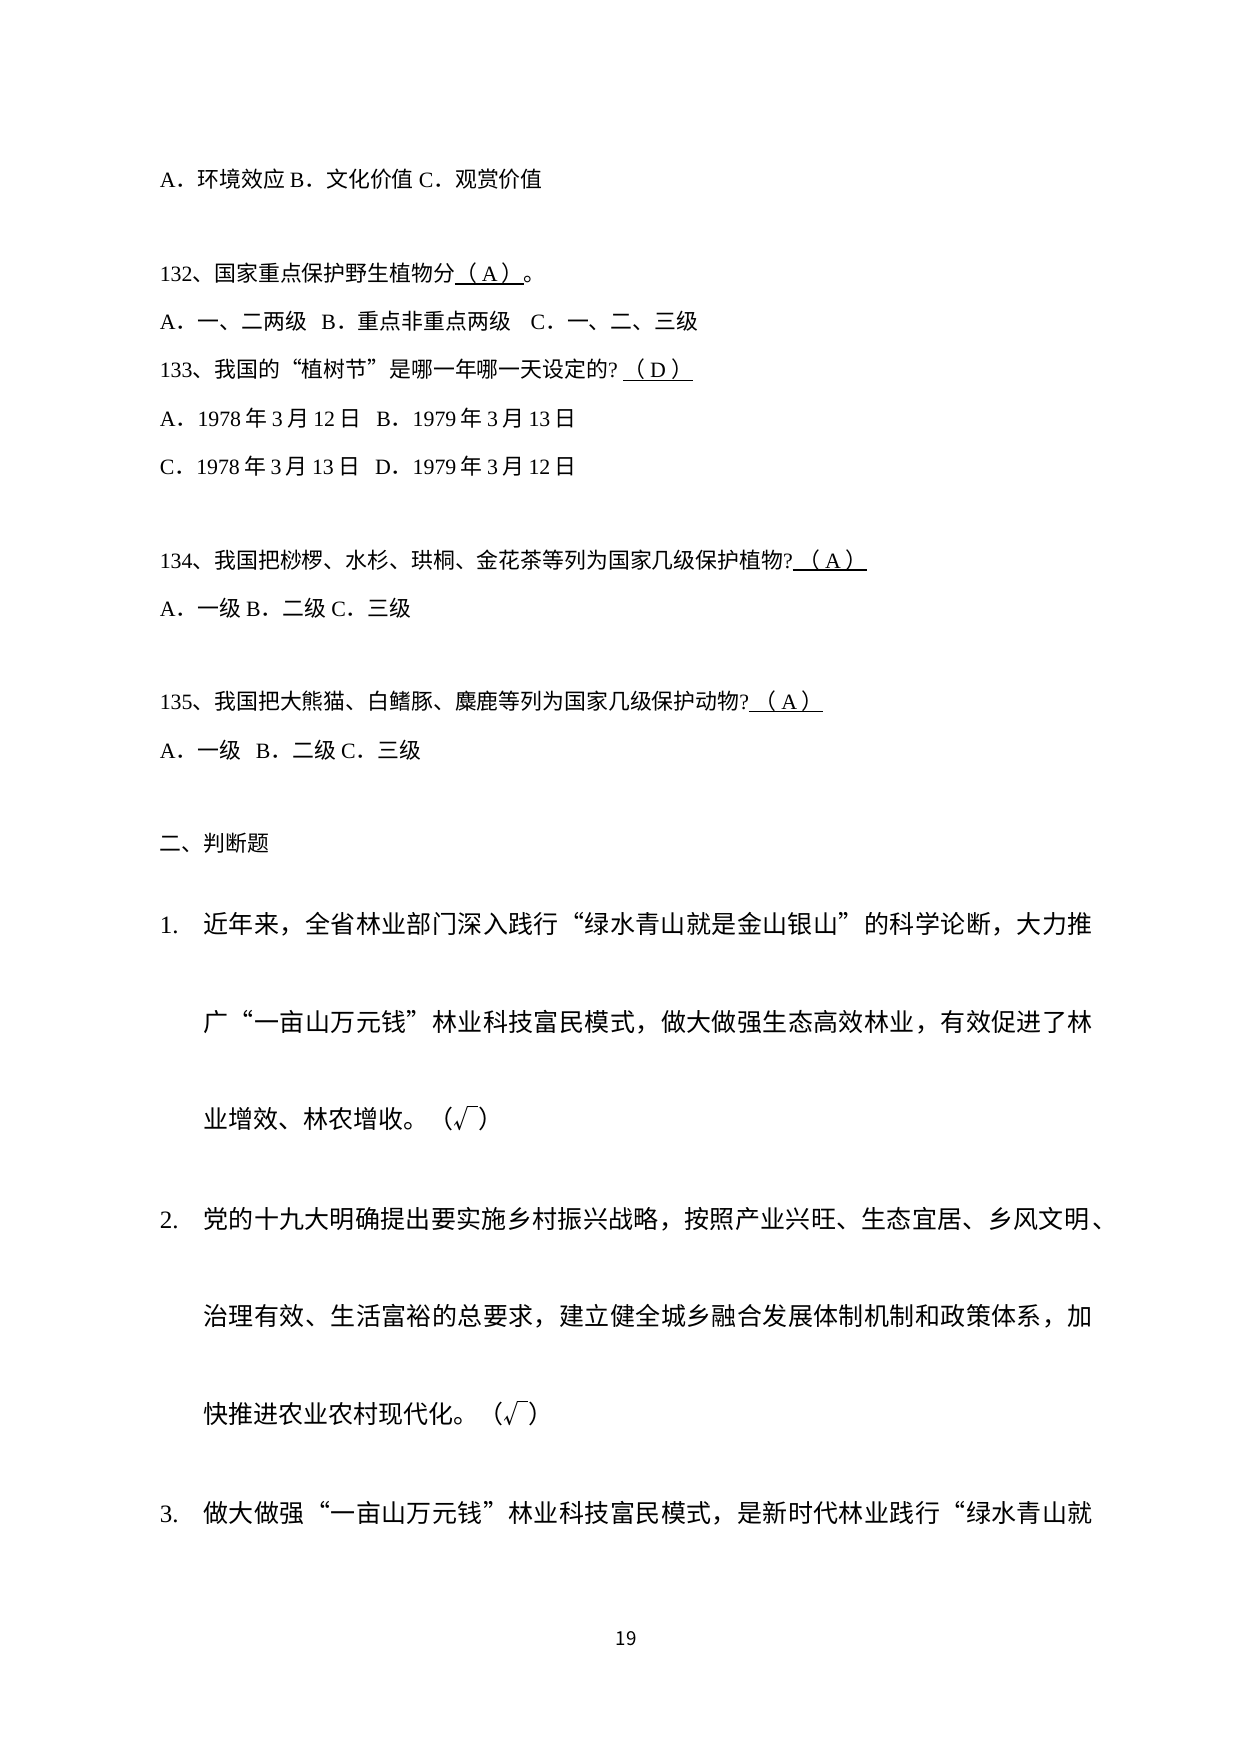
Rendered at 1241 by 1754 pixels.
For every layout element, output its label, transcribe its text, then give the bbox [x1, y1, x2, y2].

text A．环境效应 B．文化价值 C．观赏价值 [159, 162, 1092, 194]
text 133、我国的“植树节”是哪一年哪一天设定的? （ D ） [159, 352, 1092, 384]
list 党的十九大明确提出要实施乡村振兴战略，按照产业兴旺、生态宜居、乡风文明、治理有效、生活富裕的总要求，建立健全城乡融合发展体制机制和政策体系，加快推进农业农村现代化。（√） [159, 1185, 1092, 1445]
text A．一级 B．二级 C．三级 [159, 732, 1092, 765]
text 二、判断题 [159, 826, 1092, 858]
text 134、我国把桫椤、水杉、珙桐、金花茶等列为国家几级保护植物? （ A ） [159, 542, 1092, 575]
list 近年来，全省林业部门深入践行“绿水青山就是金山银山”的科学论断，大力推广“一亩山万元钱”林业科技富民模式，做大做强生态高效林业，有效促进了林业增效、林农增收。（√） [159, 890, 1092, 1150]
text A．一级 B．二级 C．三级 [159, 591, 1092, 623]
text 135、我国把大熊猫、白鳍豚、麋鹿等列为国家几级保护动物? （ A ） [159, 684, 1092, 716]
text A．1978年3月12日 B．1979年3月13日 [159, 400, 1092, 433]
text A．一、二两级 B．重点非重点两级 C．一、二、三级 [159, 304, 1092, 336]
text C．1978年3月13日 D．1979年3月12日 [159, 449, 1092, 481]
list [159, 1479, 1092, 1544]
text 132、国家重点保护野生植物分（ A ）。 [159, 255, 1092, 288]
